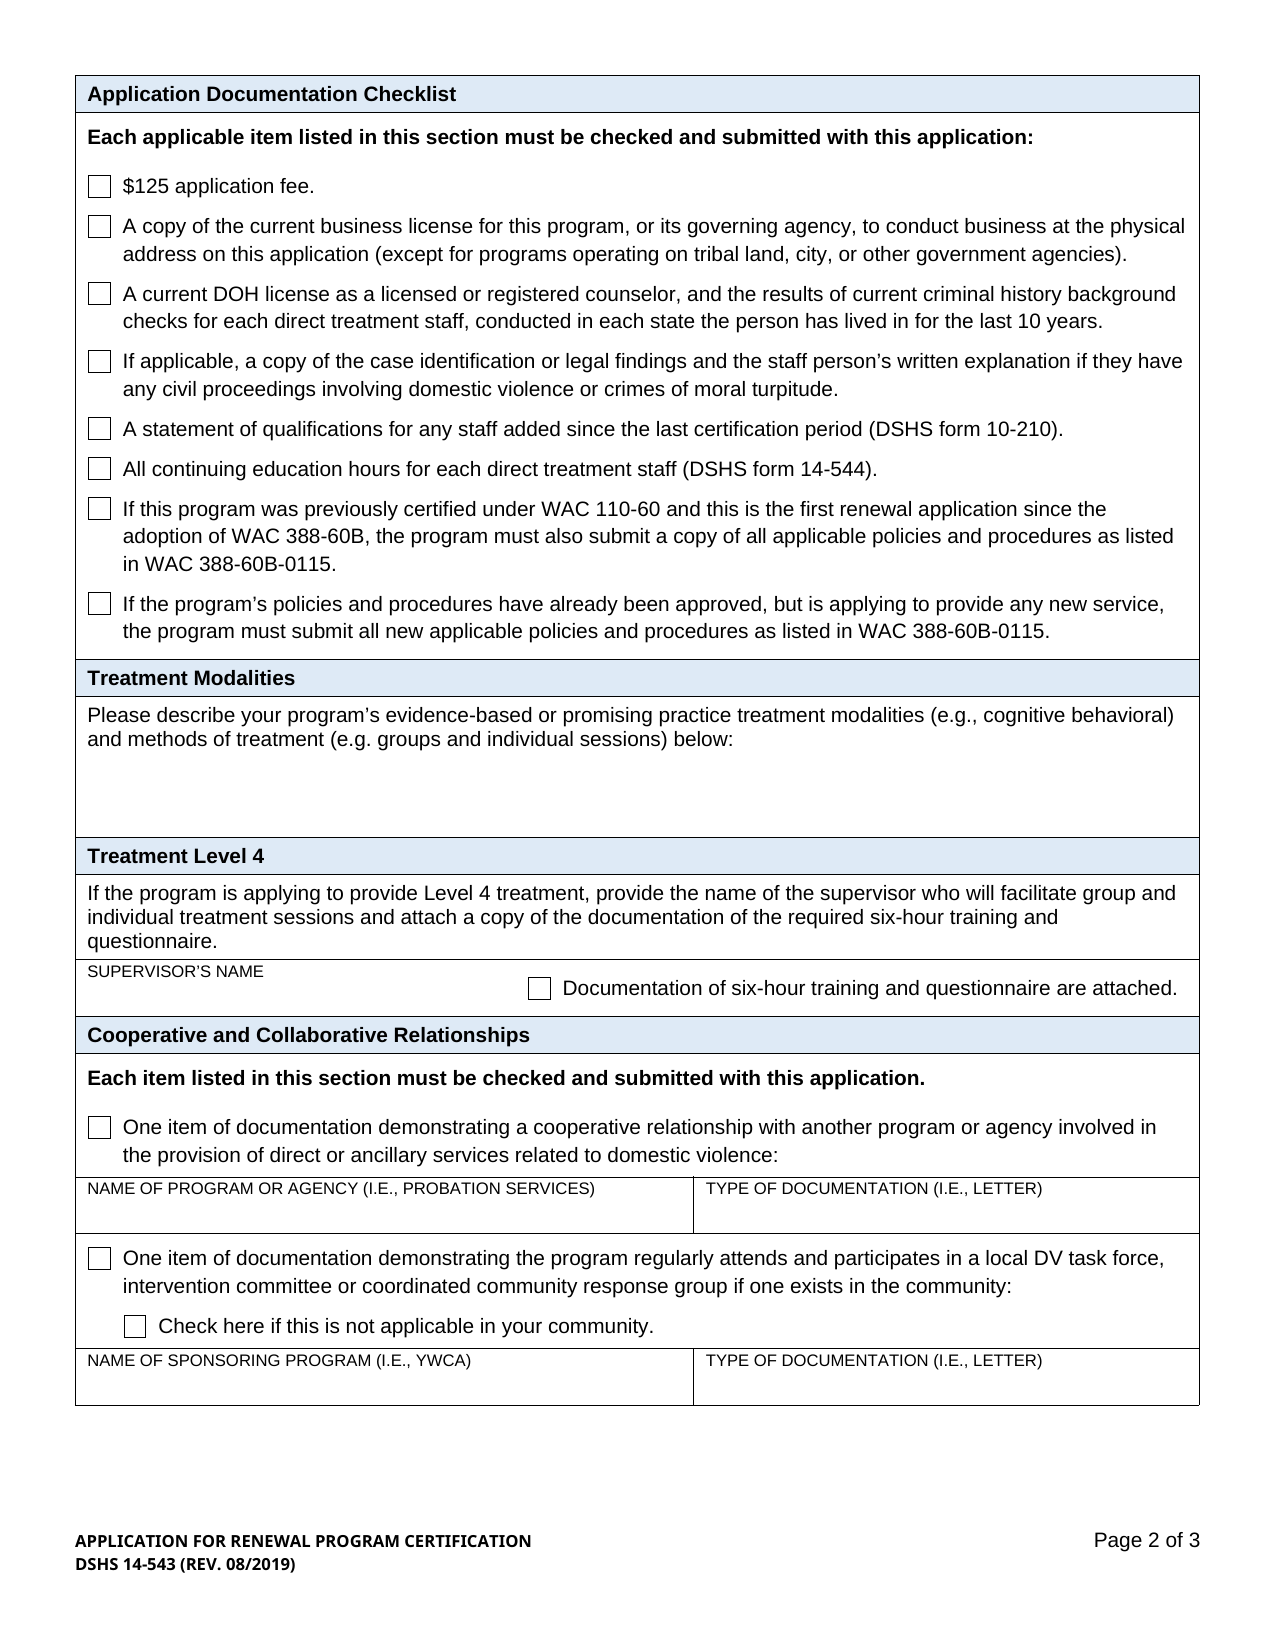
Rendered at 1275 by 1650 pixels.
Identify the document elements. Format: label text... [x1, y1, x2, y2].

table_cell TYPE OF DOCUMENTATION (I.E., LETTER) [694, 1349, 1199, 1404]
table_cell SUPERVISOR’S NAME [76, 960, 516, 1016]
table_cell Each item listed in this section must be checked and submitted with this application. One item of documentation demonstrating a cooperative relationship with another program or agency involved in the provision of direct or ancillary services related to domestic violence: [76, 1054, 1199, 1176]
table_cell If the program is applying to provide Level 4 treatment, provide the name of the supervisor who will facilitate group and individual treatment sessions and attach a copy of the documentation of the required six-hour training and questionnaire. [76, 875, 1199, 959]
table_cell NAME OF PROGRAM OR AGENCY (I.E., PROBATION SERVICES) [76, 1178, 693, 1233]
table_cell Each applicable item listed in this section must be checked and submitted with this application: $125 application fee. A copy of the current business license for this program, or its governing agency, to conduct business at the physical address on this application (except for programs operating on tribal land, city, or other government agencies). A current DOH license as a licensed or registered counselor, and the results of current criminal history background checks for each direct treatment staff, conducted in each state the person has lived in for the last 10 years. If applicable, a copy of the case identification or legal findings and the staff person’s written explanation if they have any civil proceedings involving domestic violence or crimes of moral turpitude. A statement of qualifications for any staff added since the last certification period (DSHS form 10-210). All continuing education hours for each direct treatment staff (DSHS form 14-544). If this program was previously certified under WAC 110-60 and this is the first renewal application since the adoption of WAC 388-60B, the program must also submit a copy of all applicable policies and procedures as listed in WAC 388-60B-0115. If the program’s policies and procedures have already been approved, but is applying to provide any new service, the program must submit all new applicable policies and procedures as listed in WAC 388-60B-0115. [76, 113, 1199, 659]
table_cell NAME OF SPONSORING PROGRAM (I.E., YWCA) [76, 1349, 693, 1404]
table_cell Cooperative and Collaborative Relationships [76, 1017, 1199, 1053]
table_cell Application Documentation Checklist [76, 76, 1199, 112]
table_cell Treatment Modalities [76, 660, 1199, 696]
table_cell Documentation of six-hour training and questionnaire are attached. [516, 960, 1199, 1016]
table_cell Please describe your program’s evidence-based or promising practice treatment modalities (e.g., cognitive behavioral) and methods of treatment (e.g. groups and individual sessions) below: [76, 697, 1199, 837]
table_cell TYPE OF DOCUMENTATION (I.E., LETTER) [694, 1178, 1199, 1233]
table_cell Treatment Level 4 [76, 838, 1199, 874]
table_cell One item of documentation demonstrating the program regularly attends and participates in a local DV task force, intervention committee or coordinated community response group if one exists in the community: Check here if this is not applicable in your community. [76, 1234, 1199, 1348]
